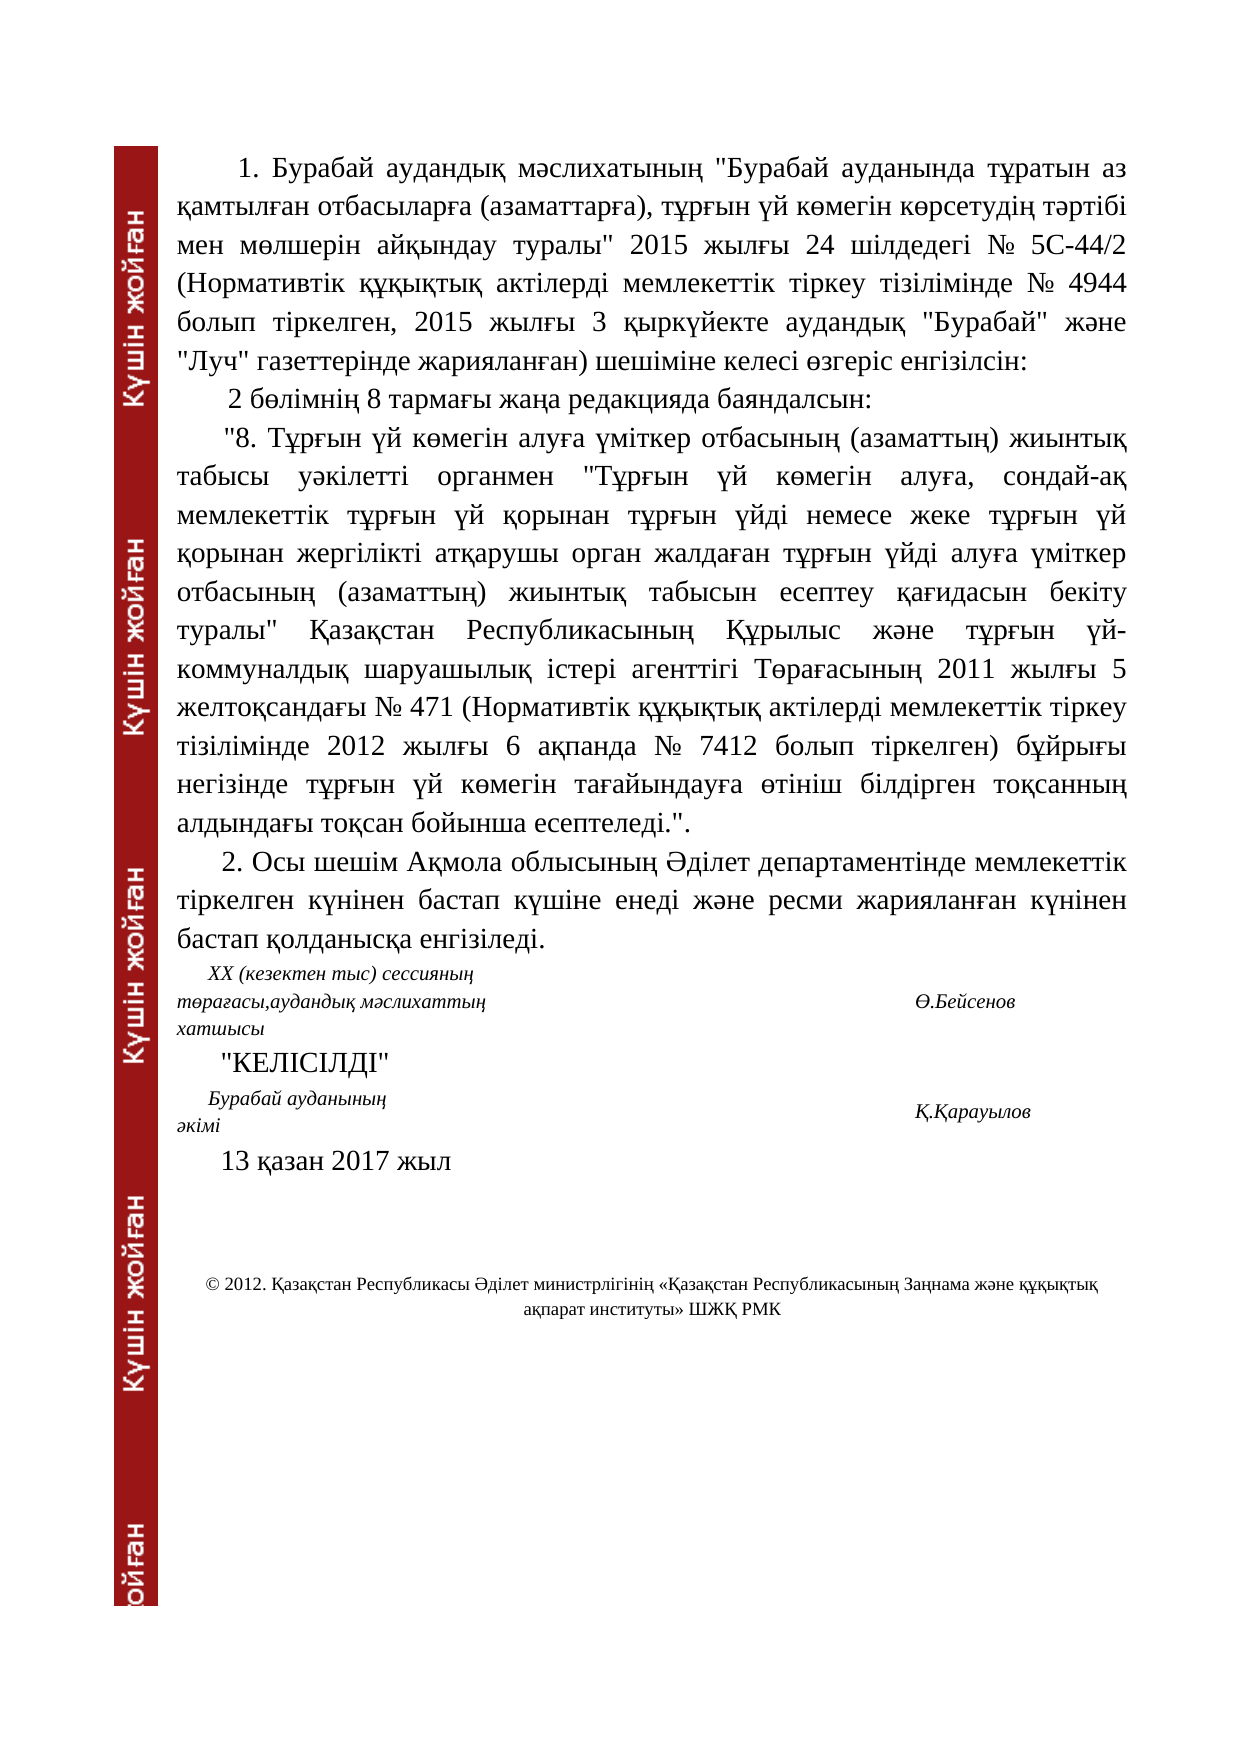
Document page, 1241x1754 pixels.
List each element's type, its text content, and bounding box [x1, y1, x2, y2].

table_header Қ.Қарауылов [913, 1084, 1240, 1143]
picture [114, 415, 158, 420]
text 1. Бурабай аудандық мәслихатының "Бурабай ауданында тұратын аз қамтылған отбасыларға (азаматтарға), тұрғын үй көмегін көрсетудің тәртібі мен мөлшерін айқындау туралы" 2015 жылғы 24 шілдедегі № 5С-44/2 (Нормативтік құқықтық актілерді мемлекеттік тіркеу тізілімінде № 4944 болып тіркелген, 2015 жылғы 3 қыркүйекте аудандық "Бурабай" және "Луч" газеттерінде жарияланған) шешіміне келесі өзгеріс енгізілсін: [112, 150, 1128, 376]
text 2. Осы шешім Ақмола облысының Әділет департаментінде мемлекеттік тіркелген күнінен бастап күшіне енеді және ресми жарияланған күнінен бастап қолданысқа енгізіледі. [112, 844, 1128, 954]
text "КЕЛІСІЛДІ" [112, 1046, 1128, 1079]
picture [114, 376, 158, 381]
picture [114, 1079, 158, 1084]
picture [114, 1319, 158, 1606]
picture [114, 954, 158, 959]
table_header Бурабай ауданының әкімі [101, 1084, 913, 1143]
picture [114, 146, 158, 150]
table_header ХХ (кезектен тыс) сессияның төрағасы,аудандық мәслихаттың хатшысы [101, 959, 913, 1046]
text 13 қазан 2017 жыл [112, 1143, 1128, 1176]
picture [114, 839, 158, 844]
text 2 бөлімнің 8 тармағы жаңа редакцияда баяндалсын: [112, 381, 1128, 415]
text "8. Тұрғын үй көмегін алуға үміткер отбасының (азаматтың) жиынтық табысы уәкілетті органмен "Тұрғын үй көмегін алуға, сондай-ақ мемлекеттік тұрғын үй қорынан тұрғын үйді немесе жеке тұрғын үй қорынан жергілікті атқарушы орган жалдаған тұрғын үйді алуға үміткер отбасының (азаматтың) жиынтық табысын есептеу қағидасын бекіту туралы" Қазақстан Республикасының Құрылыс және тұрғын үй-коммуналдық шаруашылық істері агенттігі Төрағасының 2011 жылғы 5 желтоқсандағы № 471 (Нормативтік құқықтық актілерді мемлекеттік тіркеу тізілімінде 2012 жылғы 6 ақпанда № 7412 болып тіркелген) бұйрығы негізінде тұрғын үй көмегін тағайындауға өтініш білдірген тоқсанның алдындағы тоқсан бойынша есептеледі.". [112, 420, 1128, 839]
table_header Ө.Бейсенов [913, 959, 1240, 1046]
text © 2012. Қазақстан Республикасы Әділет министрлігінің «Қазақстан Республикасының Заңнама және құқықтық ақпарат институты» ШЖҚ РМК [112, 1273, 1128, 1319]
picture [114, 1176, 158, 1273]
